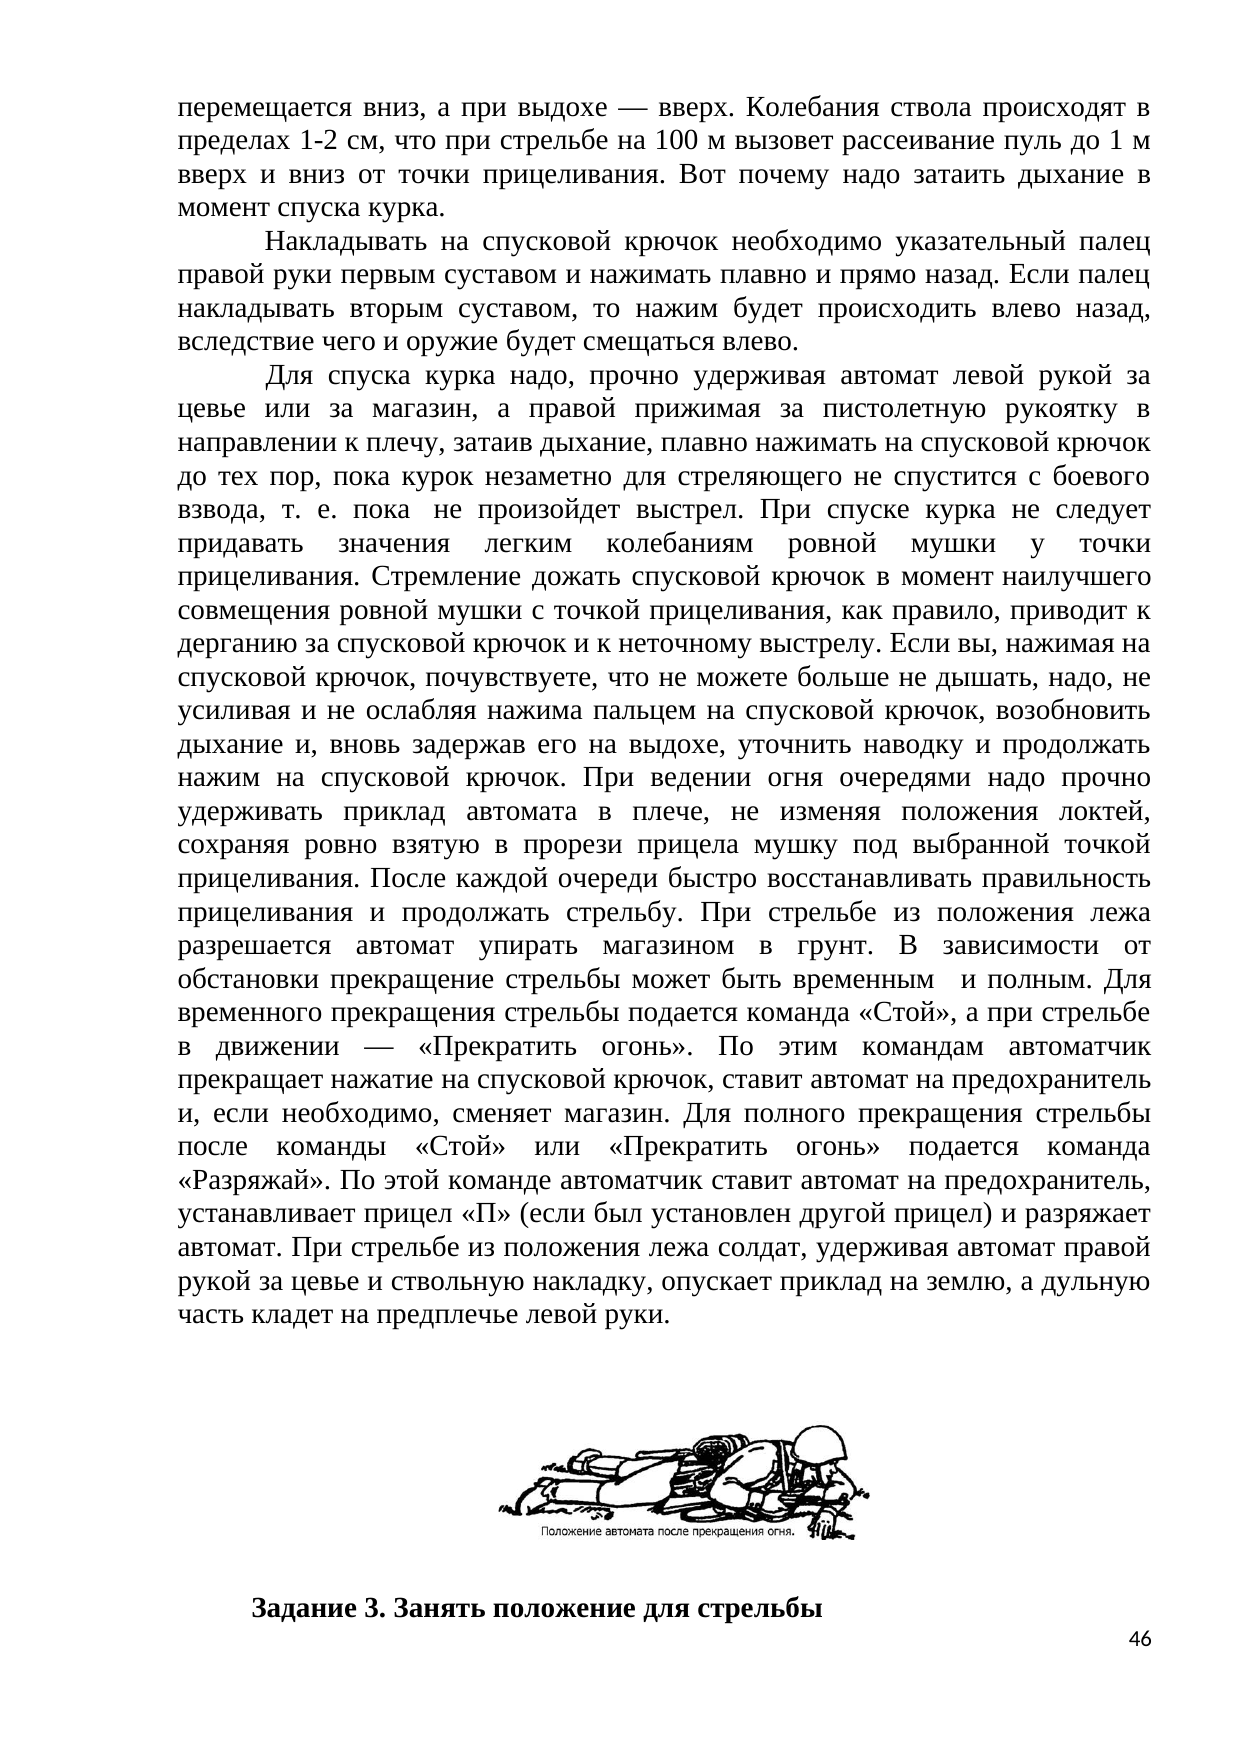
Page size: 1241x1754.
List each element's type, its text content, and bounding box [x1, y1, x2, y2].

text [177, 89, 1152, 223]
text Для спуска курка надо, прочно удерживая автомат левой рукой за цевье или за магазин, а правой прижимая за пистолетную рукоятку в направлении к плечу, затаив дыхание, плавно нажимать на спусковой крючок до тех пор, пока курок незаметно для стреляющего не спустится с боевого взвода, т. е. пока не произойдет выстрел. При спуске курка не следует придавать значения легким колебаниям ровной мушки у точки прицеливания. Стремление дожать спусковой крючок в момент наилучшего совмещения ровной мушки с точкой прицеливания, как правило, приводит к дерганию за спусковой крючок и к неточному выстрелу. Если вы, нажимая на спусковой крючок, почувствуете, что не можете больше не дышать, надо, не усиливая и не ослабляя нажима пальцем на спусковой крючок, возобновить дыхание и, вновь задержав его на выдохе, уточнить наводку и продолжать нажим на спусковой крючок. При ведении огня очередями надо прочно удерживать приклад автомата в плече, не изменяя положения локтей, сохраняя ровно взятую в прорези прицела мушку под выбранной точкой прицеливания. После каждой очереди быстро восстанавливать правильность прицеливания и продолжать стрельбу. При стрельбе из положения лежа разрешается автомат упирать магазином в грунт. В зависимости от обстановки прекращение стрельбы может быть временным и полным. Для временного прекращения стрельбы подается команда «Стой», а при стрельбе в движении — «Прекратить огонь». По этим командам автоматчик прекращает нажатие на спусковой крючок, ставит автомат на предохранитель и, если необходимо, сменяет магазин. Для полного прекращения стрельбы после команды «Стой» или «Прекратить огонь» подается команда «Разряжай». По этой команде автоматчик ставит автомат на предохранитель, устанавливает прицел «П» (если был установлен другой прицел) и разряжает автомат. При стрельбе из положения лежа солдат, удерживая автомат правой рукой за цевье и ствольную накладку, опускает приклад на землю, а дульную часть кладет на предплечье левой руки. [177, 357, 1152, 1330]
text Накладывать на спусковой крючок необходимо указательный палец правой руки первым суставом и нажимать плавно и прямо назад. Если палец накладывать вторым суставом, то нажим будет происходить влево назад, вследствие чего и оружие будет смещаться влево. [177, 223, 1152, 357]
text Задание 3. Занять положение для стрельбы [177, 1590, 1152, 1624]
picture [498, 1420, 871, 1540]
